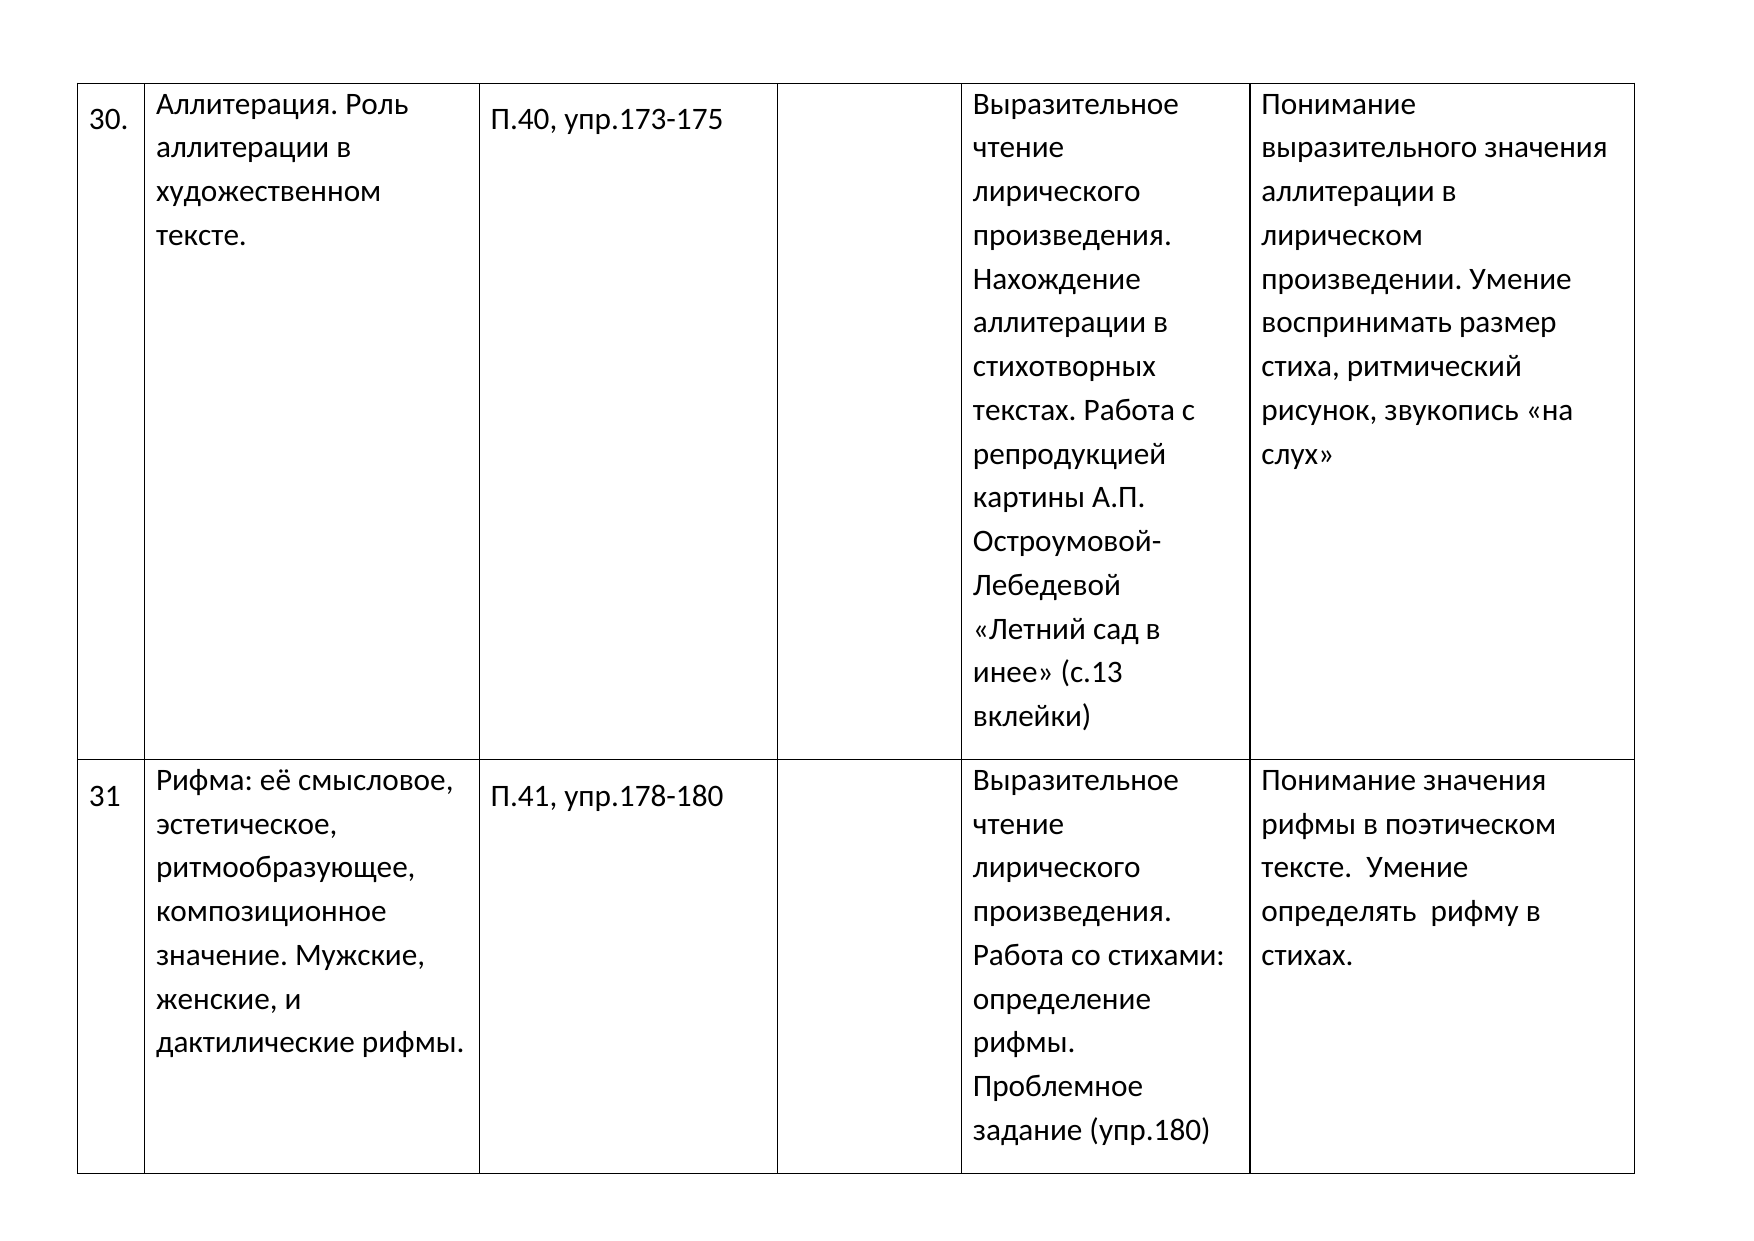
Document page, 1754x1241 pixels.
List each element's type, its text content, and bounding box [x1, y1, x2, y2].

table_cell 30. [78, 84, 144, 759]
table_cell П.41, упр.178-180 [480, 760, 777, 1173]
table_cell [962, 760, 1249, 1173]
table_cell [778, 760, 961, 1173]
table_cell Понимание выразительного значения аллитерации в лирическом произведении. Умение воспринимать размер стиха, ритмический рисунок, звукопись «на слух» [1251, 84, 1634, 759]
table_cell Выразительное чтение лирического произведения. Нахождение аллитерации в стихотворных текстах. Работа с репродукцией картины А.П. Остроумовой-Лебедевой «Летний сад в инее» (с.13 вклейки) [962, 84, 1249, 759]
table_cell 31 [78, 760, 144, 1173]
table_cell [145, 760, 479, 1173]
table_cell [1251, 760, 1634, 1173]
table_cell П.40, упр.173-175 [480, 84, 777, 759]
table_cell [778, 84, 961, 759]
table_cell Аллитерация. Роль аллитерации в художественном тексте. [145, 84, 479, 759]
